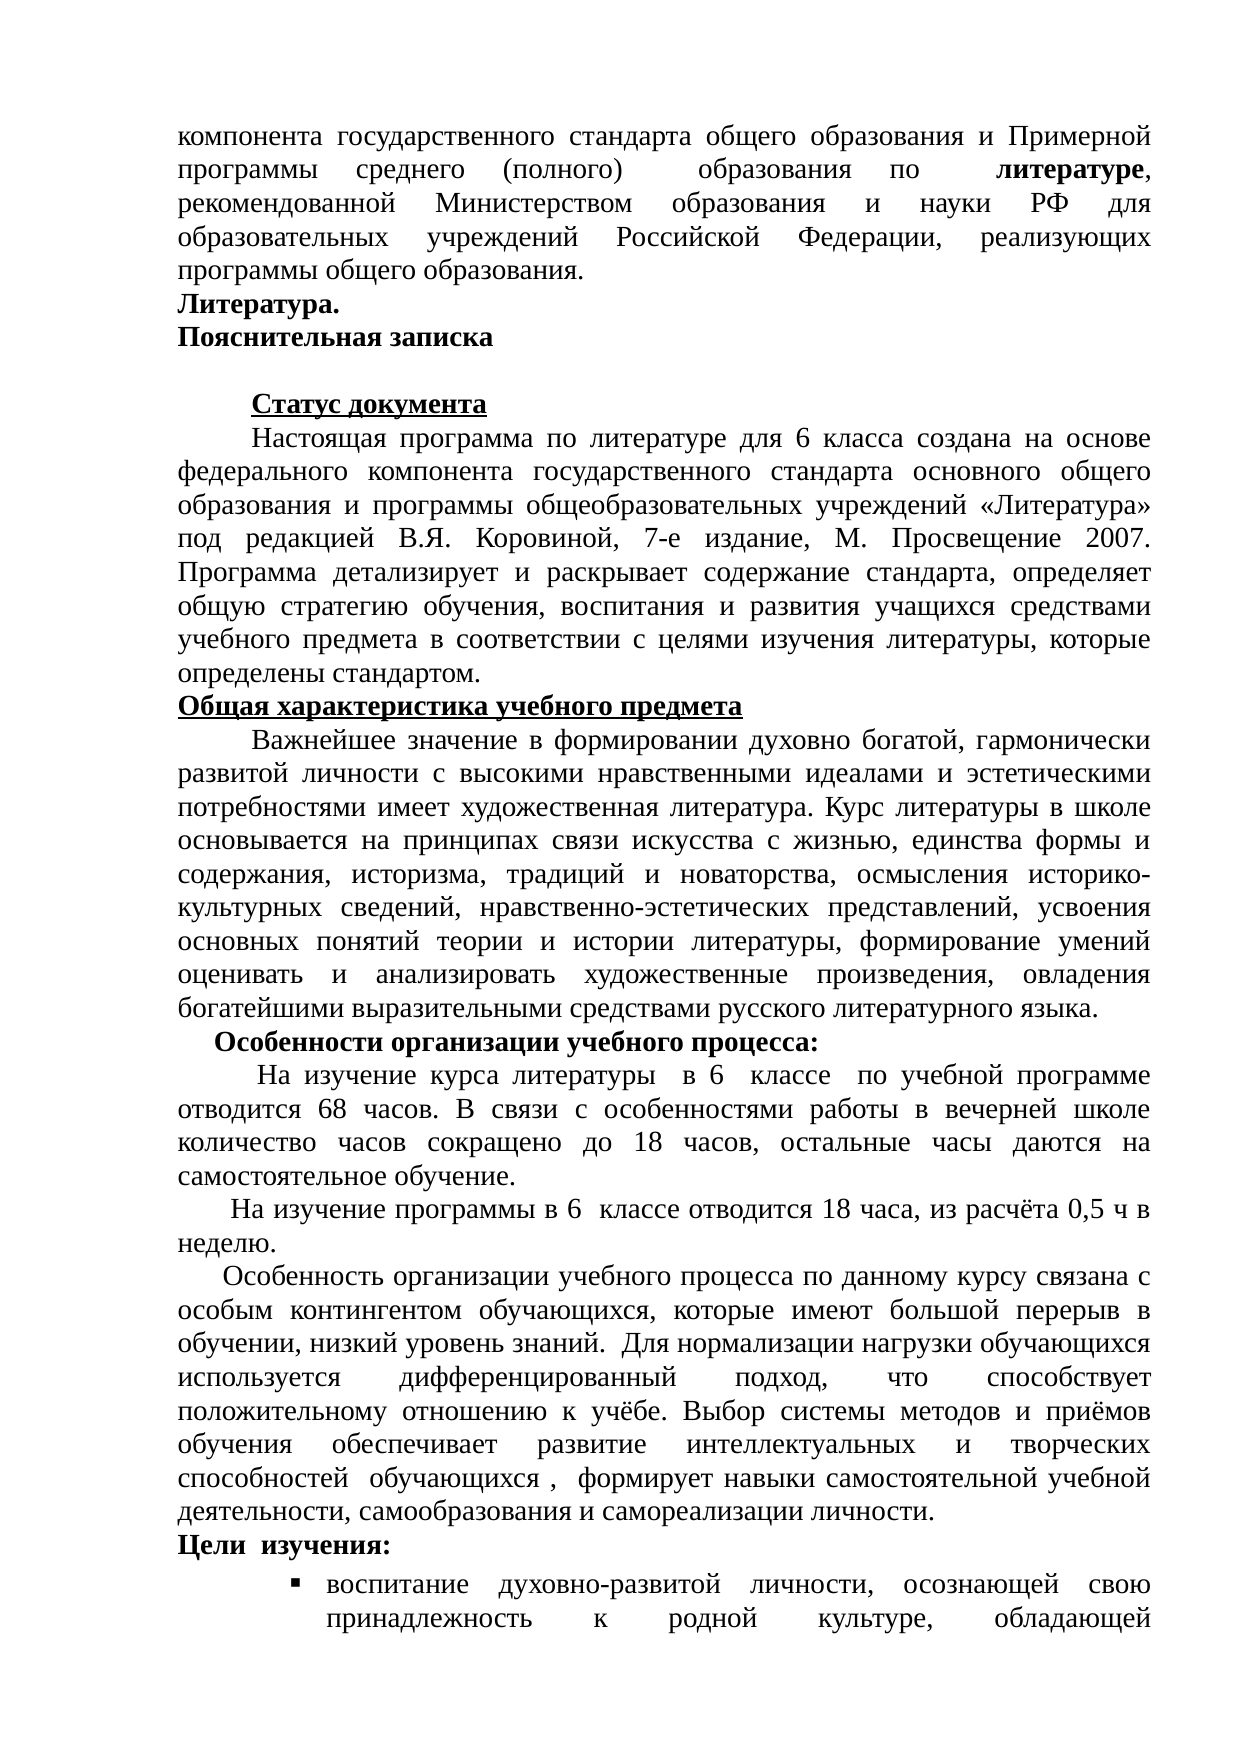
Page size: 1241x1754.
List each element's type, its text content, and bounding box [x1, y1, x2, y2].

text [177, 118, 1152, 286]
text На изучение программы в 6 классе отводится 18 часа, из расчёта 0,5 ч в неделю. [177, 1191, 1152, 1258]
text Общая характеристика учебного предмета [177, 688, 1152, 722]
text Настоящая программа по литературе для 6 класса создана на основе федерального компонента государственного стандарта основного общего образования и программы общеобразовательных учреждений «Литература» под редакцией В.Я. Коровиной, 7-е издание, М. Просвещение 2007. Программа детализирует и раскрывает содержание стандарта, определяет общую стратегию обучения, воспитания и развития учащихся средствами учебного предмета в соответствии с целями изучения литературы, которые определены стандартом. [177, 420, 1152, 688]
text Особенности организации учебного процесса: [177, 1024, 1152, 1057]
text Важнейшее значение в формировании духовно богатой, гармонически развитой личности с высокими нравственными идеалами и эстетическими потребностями имеет художественная литература. Курс литературы в школе основывается на принципах связи искусства с жизнью, единства формы и содержания, историзма, традиций и новаторства, осмысления историко-культурных сведений, нравственно-эстетических представлений, усвоения основных понятий теории и истории литературы, формирование умений оценивать и анализировать художественные произведения, овладения богатейшими выразительными средствами русского литературного языка. [177, 722, 1152, 1024]
text На изучение курса литературы в 6 классе по учебной программе отводится 68 часов. В связи с особенностями работы в вечерней школе количество часов сокращено до 18 часов, остальные часы даются на самостоятельное обучение. [177, 1057, 1152, 1191]
text Литература. [177, 286, 1152, 319]
text Особенность организации учебного процесса по данному курсу связана с особым контингентом обучающихся, которые имеют большой перерыв в обучении, низкий уровень знаний. Для нормализации нагрузки обучающихся используется дифференцированный подход, что способствует положительному отношению к учёбе. Выбор системы методов и приёмов обучения обеспечивает развитие интеллектуальных и творческих способностей обучающихся , формирует навыки самостоятельной учебной деятельности, самообразования и самореализации личности. [177, 1258, 1152, 1527]
text Пояснительная записка [177, 319, 1152, 353]
text Статус документа [177, 386, 1152, 420]
text Цели изучения: [177, 1527, 1152, 1560]
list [288, 1567, 1152, 1634]
